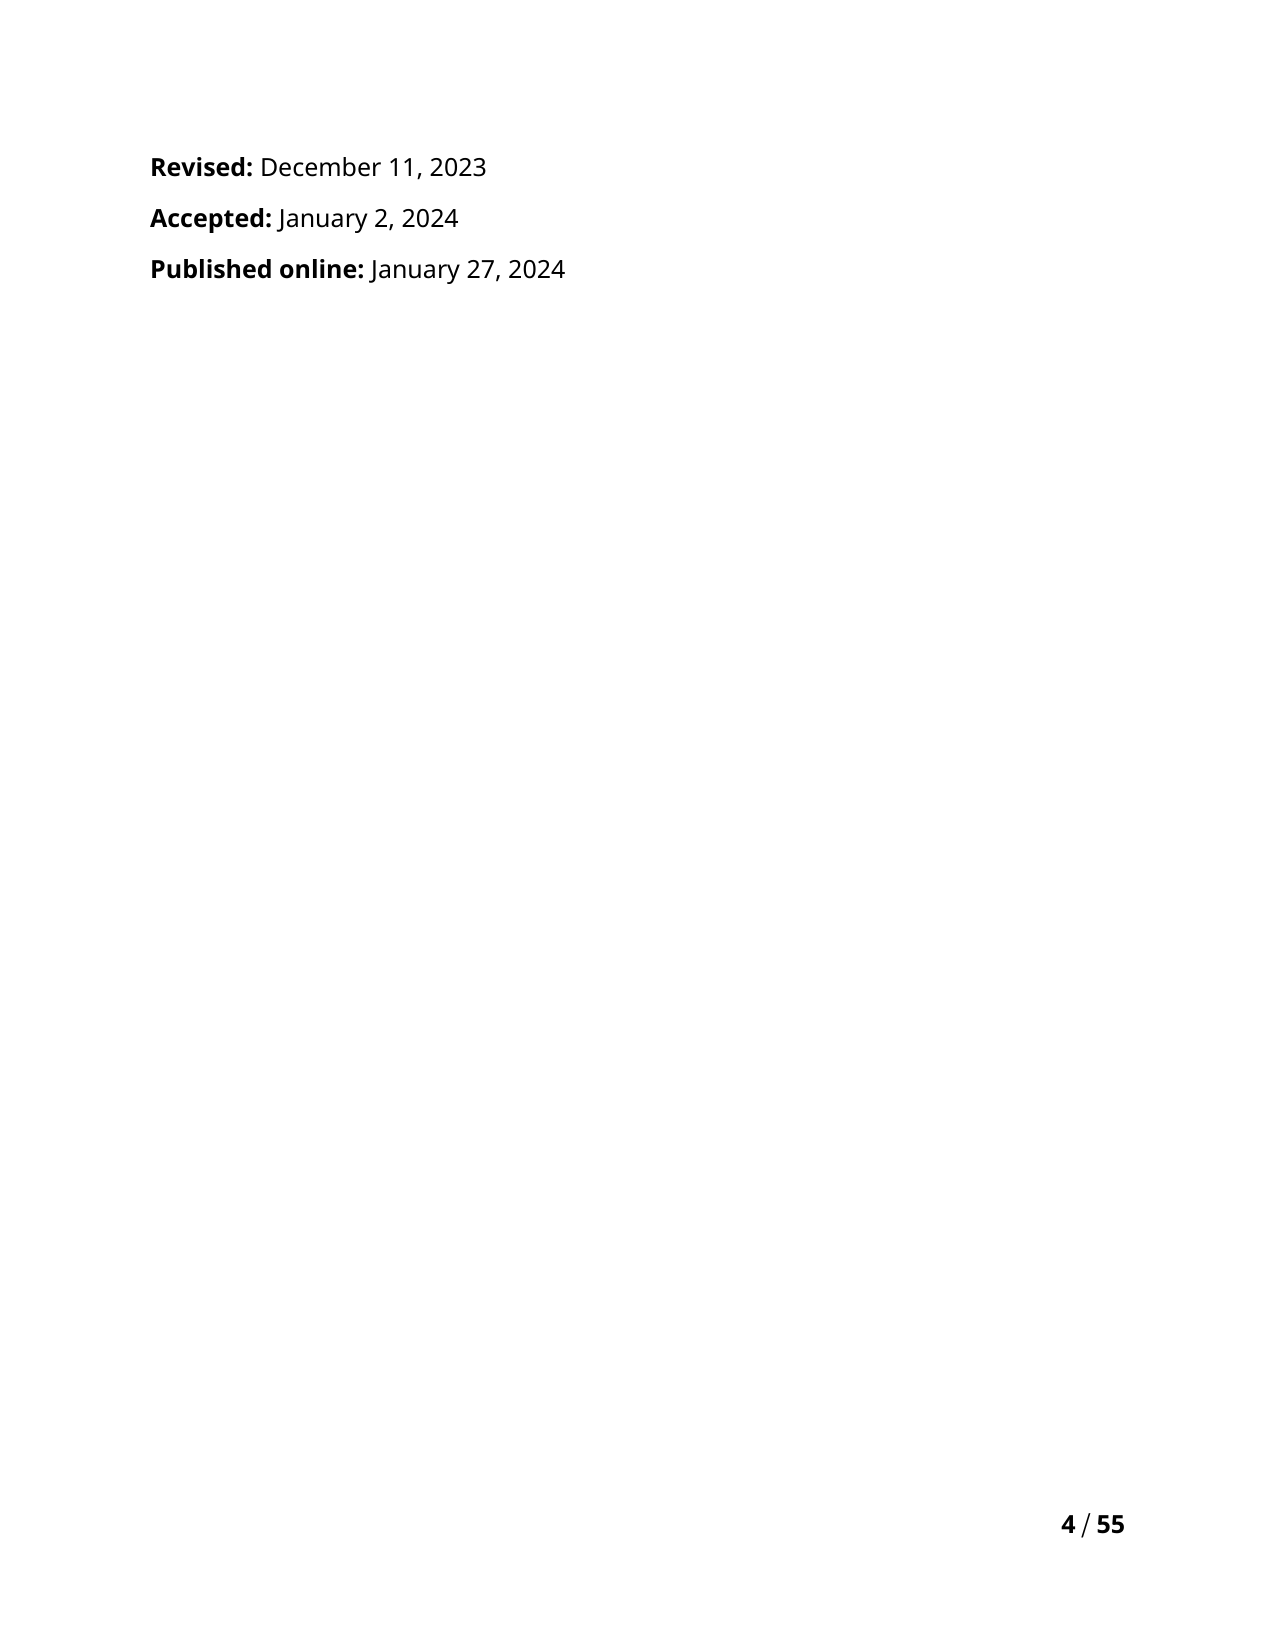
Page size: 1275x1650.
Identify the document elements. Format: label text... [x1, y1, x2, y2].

text Published online: January 27, 2024 [150, 252, 1125, 286]
text Accepted: January 2, 2024 [150, 201, 1125, 235]
text Revised: December 11, 2023 [150, 150, 1125, 184]
